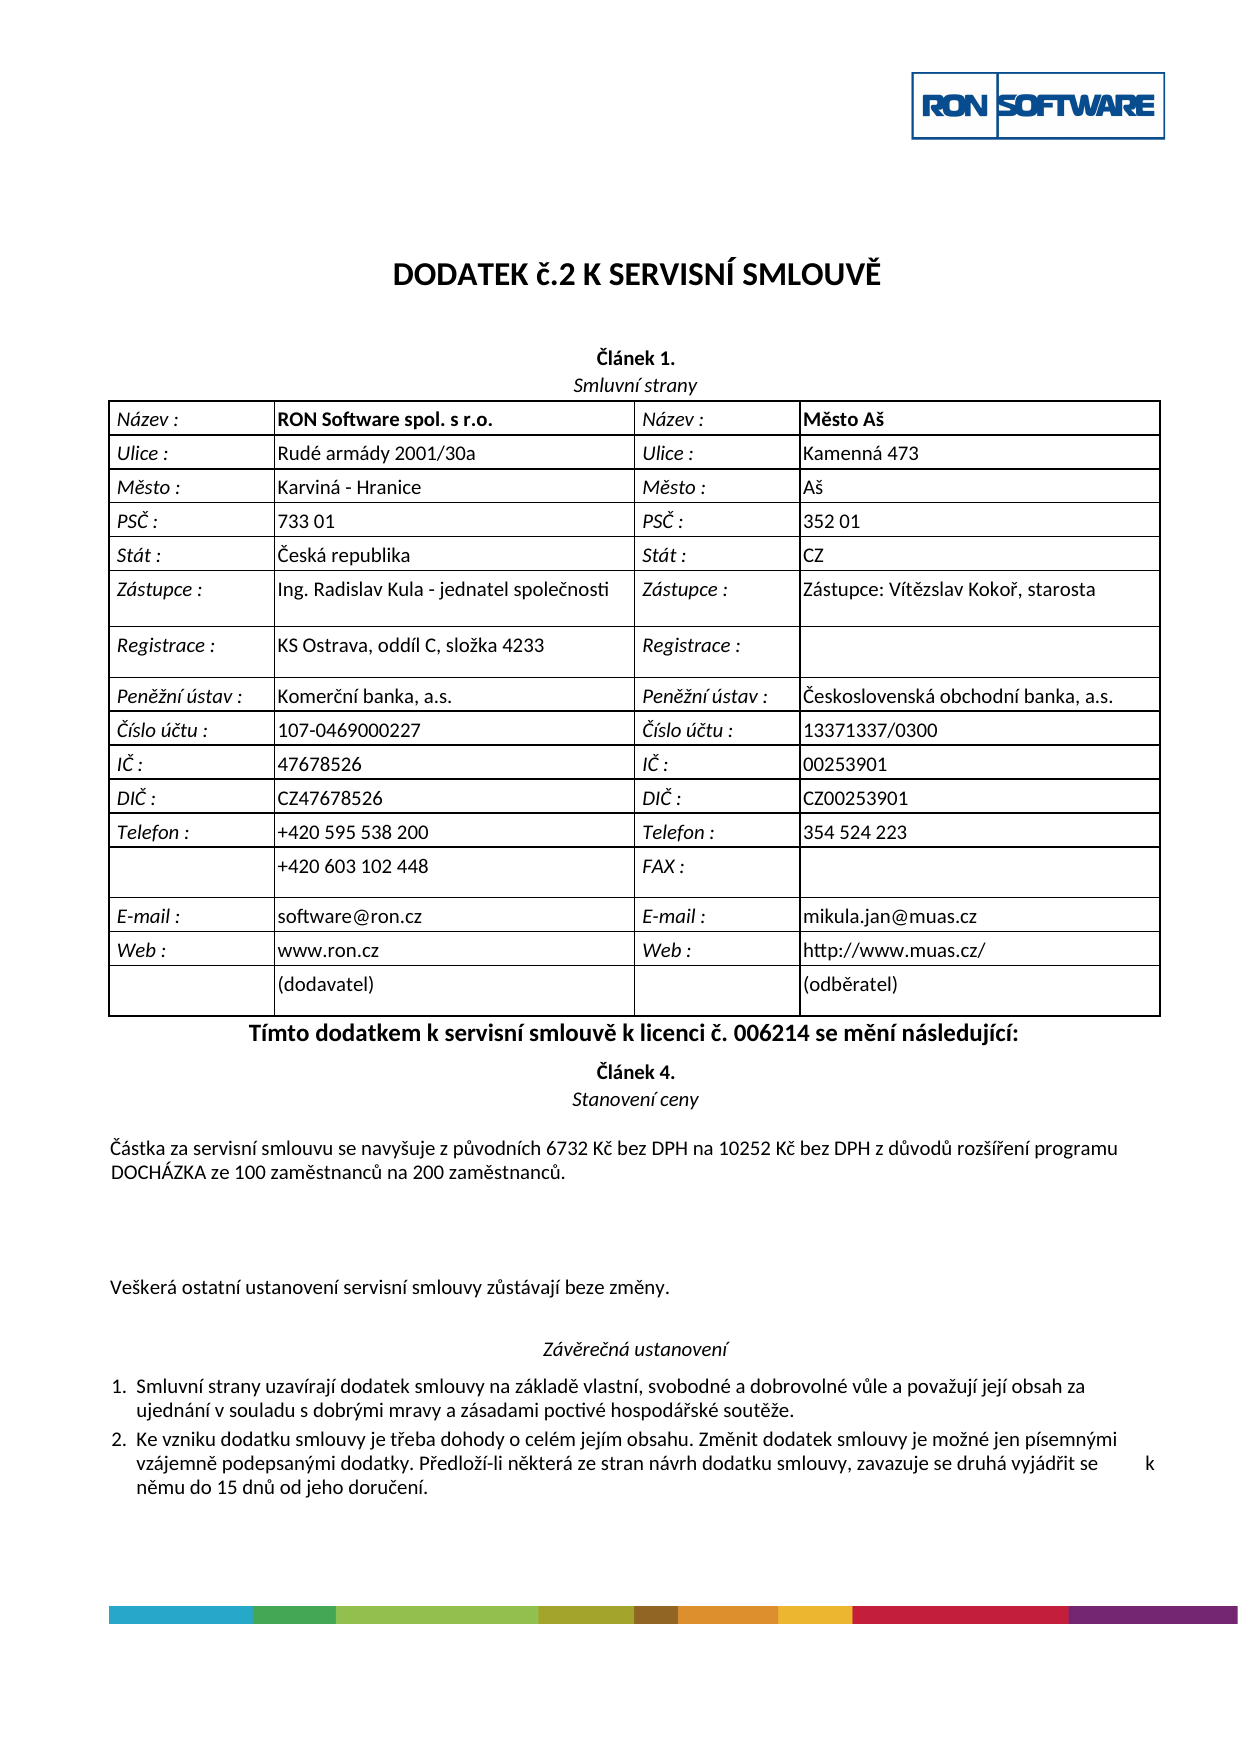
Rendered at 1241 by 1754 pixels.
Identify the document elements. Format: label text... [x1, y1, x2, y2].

table_header Název : [110, 402, 274, 434]
table_cell (dodavatel) [275, 966, 634, 1015]
table_cell 107-0469000227 [275, 712, 634, 744]
table_cell [110, 848, 274, 897]
table_cell [110, 966, 274, 1015]
table_cell Československá obchodní banka, a.s. [801, 678, 1159, 710]
text DODATEK č.2 K SERVISNÍ SMLOUVĚ [113, 253, 1161, 293]
table_cell Kamenná 473 [801, 436, 1159, 468]
table_cell Komerční banka, a.s. [275, 678, 634, 710]
table_cell CZ [801, 537, 1159, 570]
text Článek 1. [111, 345, 1161, 371]
table_cell software@ron.cz [275, 898, 634, 931]
table_header Město Aš [801, 402, 1159, 434]
table_cell [635, 966, 799, 1015]
table_cell Peněžní ústav : [635, 678, 799, 710]
table_cell CZ47678526 [275, 780, 634, 812]
table_cell DIČ : [110, 780, 274, 812]
table_cell Zástupce : [635, 571, 799, 626]
table_cell E-mail : [110, 898, 274, 931]
table_cell FAX : [635, 848, 799, 897]
table_cell DIČ : [635, 780, 799, 812]
table_cell Zástupce : [110, 571, 274, 626]
list Smluvní strany uzavírají dodatek smlouvy na základě vlastní, svobodné a dobrovolné vůle a považují její obsah za ujednání v souladu s dobrými mravy a zásadami poctivé hospodářské soutěže. [111, 1374, 1161, 1422]
table_cell Registrace : [635, 627, 799, 676]
table_cell Peněžní ústav : [110, 678, 274, 710]
table_header RON Software spol. s r.o. [275, 402, 634, 434]
table_cell Ing. Radislav Kula - jednatel společnosti [275, 571, 634, 626]
table_cell Ulice : [635, 436, 799, 468]
table_cell Telefon : [635, 814, 799, 846]
table_cell Stát : [110, 537, 274, 570]
picture [911, 72, 1166, 141]
table_cell 00253901 [801, 746, 1159, 778]
table_cell mikula.jan@muas.cz [801, 898, 1159, 931]
table_cell Aš [801, 470, 1159, 502]
subtitle Stanovení ceny [111, 1086, 1161, 1112]
table_cell (odběratel) [801, 966, 1159, 1015]
table_cell 47678526 [275, 746, 634, 778]
list Ke vzniku dodatku smlouvy je třeba dohody o celém jejím obsahu. Změnit dodatek smlouvy je možné jen písemnými vzájemně podepsanými dodatky. Předloží-li některá ze stran návrh dodatku smlouvy, zavazuje se druhá vyjádřit se k němu do 15 dnů od jeho doručení. [111, 1428, 1161, 1499]
table_cell 354 524 223 [801, 814, 1159, 846]
table_cell CZ00253901 [801, 780, 1159, 812]
table_cell +420 603 102 448 [275, 848, 634, 897]
table_cell KS Ostrava, oddíl C, složka 4233 [275, 627, 634, 676]
text Veškerá ostatní ustanovení servisní smlouvy zůstávají beze změny. [110, 1275, 1161, 1299]
picture [108, 1605, 1238, 1624]
table_cell [801, 848, 1159, 897]
table_cell Číslo účtu : [635, 712, 799, 744]
table_header Název : [635, 402, 799, 434]
table_cell Česká republika [275, 537, 634, 570]
table_cell http://www.muas.cz/ [801, 932, 1159, 965]
table_cell Stát : [635, 537, 799, 570]
table_cell Telefon : [110, 814, 274, 846]
table_cell Číslo účtu : [110, 712, 274, 744]
text Částka za servisní smlouvu se navyšuje z původních 6732 Kč bez DPH na 10252 Kč bez DPH z důvodů rozšíření programu DOCHÁZKA ze 100 zaměstnanců na 200 zaměstnanců. [110, 1137, 1161, 1184]
table_cell 733 01 [275, 503, 634, 536]
table_cell [801, 627, 1159, 676]
table_cell Město : [635, 470, 799, 502]
table_cell Město : [110, 470, 274, 502]
table_cell www.ron.cz [275, 932, 634, 965]
table_cell PSČ : [635, 503, 799, 536]
table_cell Web : [110, 932, 274, 965]
text Tímto dodatkem k servisní smlouvě k licenci č. 006214 se mění následující: [111, 1017, 1157, 1047]
table_cell 13371337/0300 [801, 712, 1159, 744]
table_cell PSČ : [110, 503, 274, 536]
table_cell Karviná - Hranice [275, 470, 634, 502]
table_cell IČ : [635, 746, 799, 778]
table_cell +420 595 538 200 [275, 814, 634, 846]
table_cell 352 01 [801, 503, 1159, 536]
table_cell IČ : [110, 746, 274, 778]
table_cell Ulice : [110, 436, 274, 468]
table_cell Zástupce: Vítězslav Kokoř, starosta [801, 571, 1159, 626]
text Článek 4. [111, 1059, 1161, 1084]
table_cell Registrace : [110, 627, 274, 676]
table_cell Web : [635, 932, 799, 965]
subtitle Závěrečná ustanovení [111, 1336, 1161, 1362]
subtitle Smluvní strany [111, 372, 1161, 398]
table_cell E-mail : [635, 898, 799, 931]
table_cell Rudé armády 2001/30a [275, 436, 634, 468]
